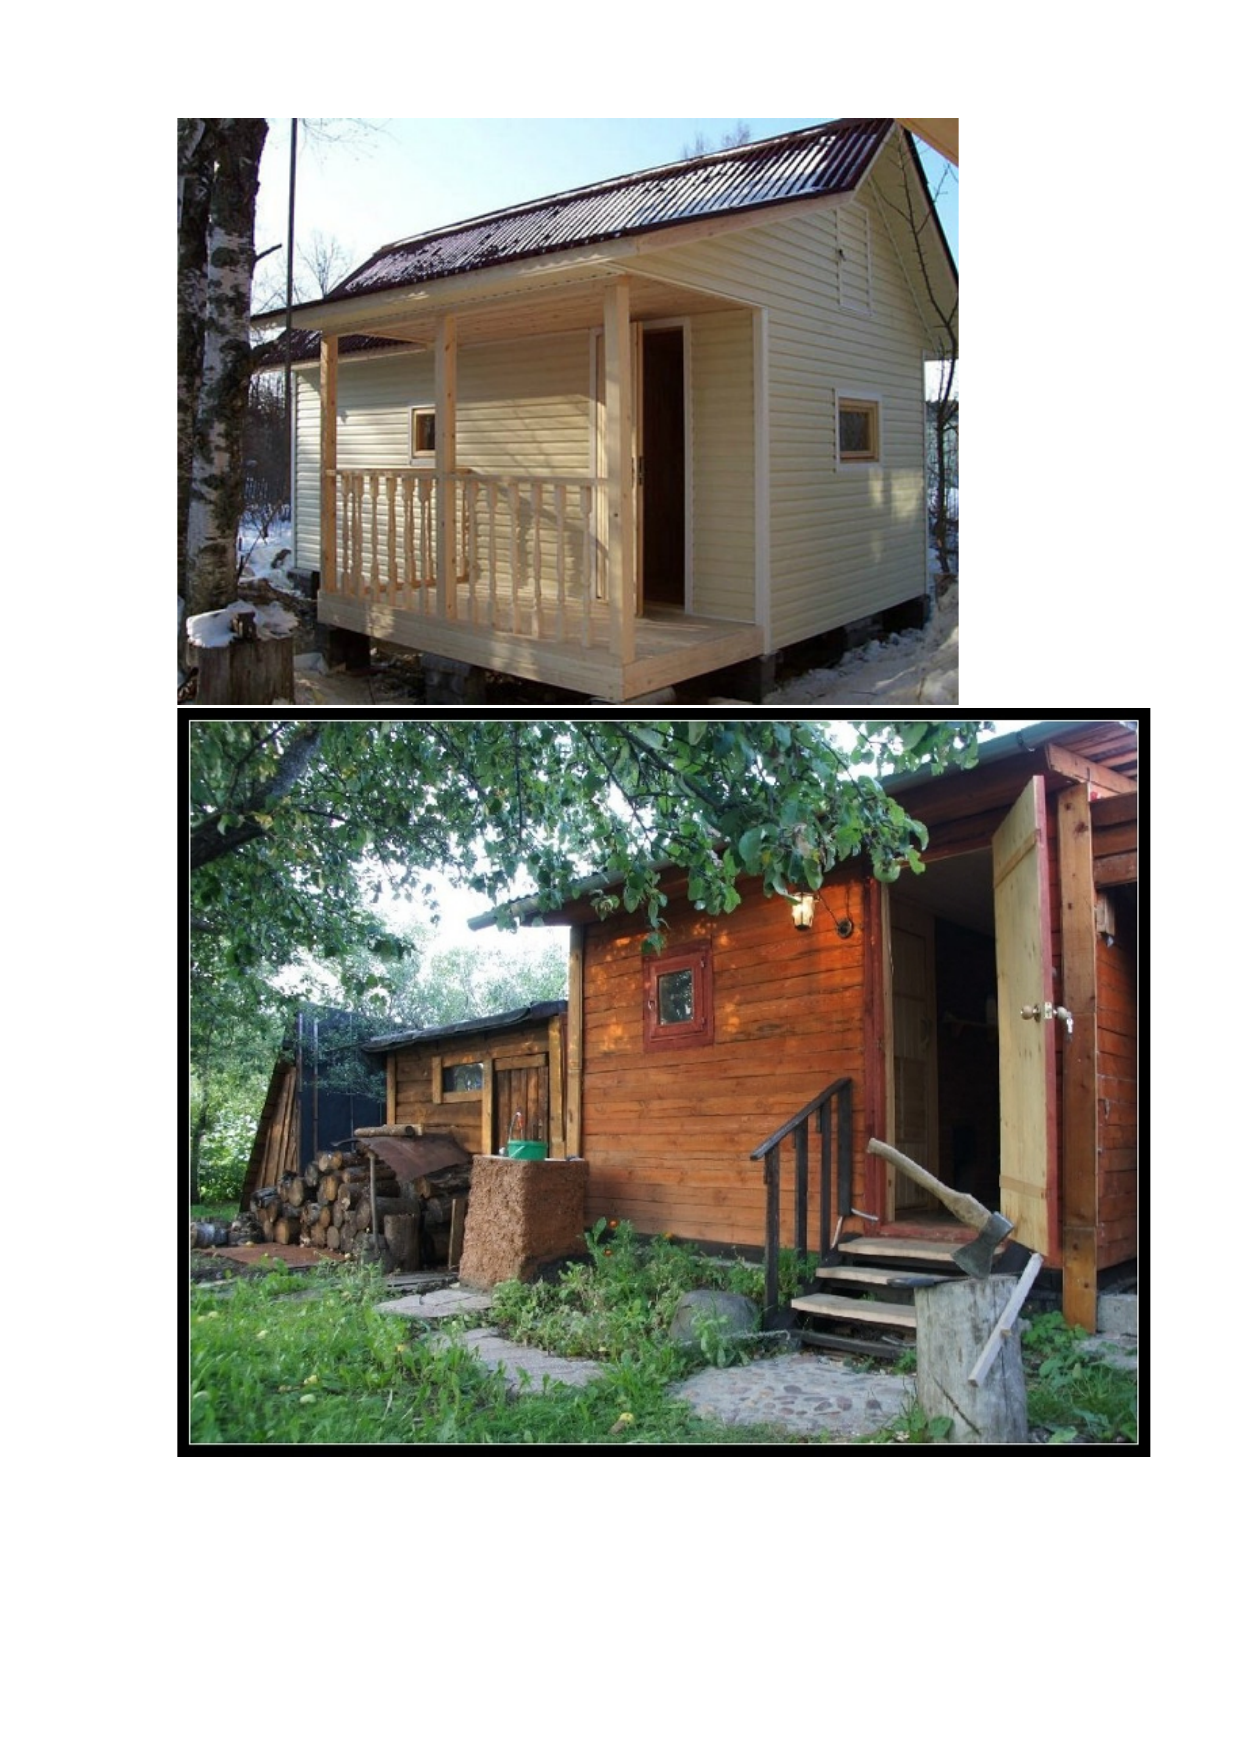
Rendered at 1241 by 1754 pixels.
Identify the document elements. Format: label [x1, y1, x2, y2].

picture [177, 118, 959, 705]
picture [177, 708, 1151, 1457]
